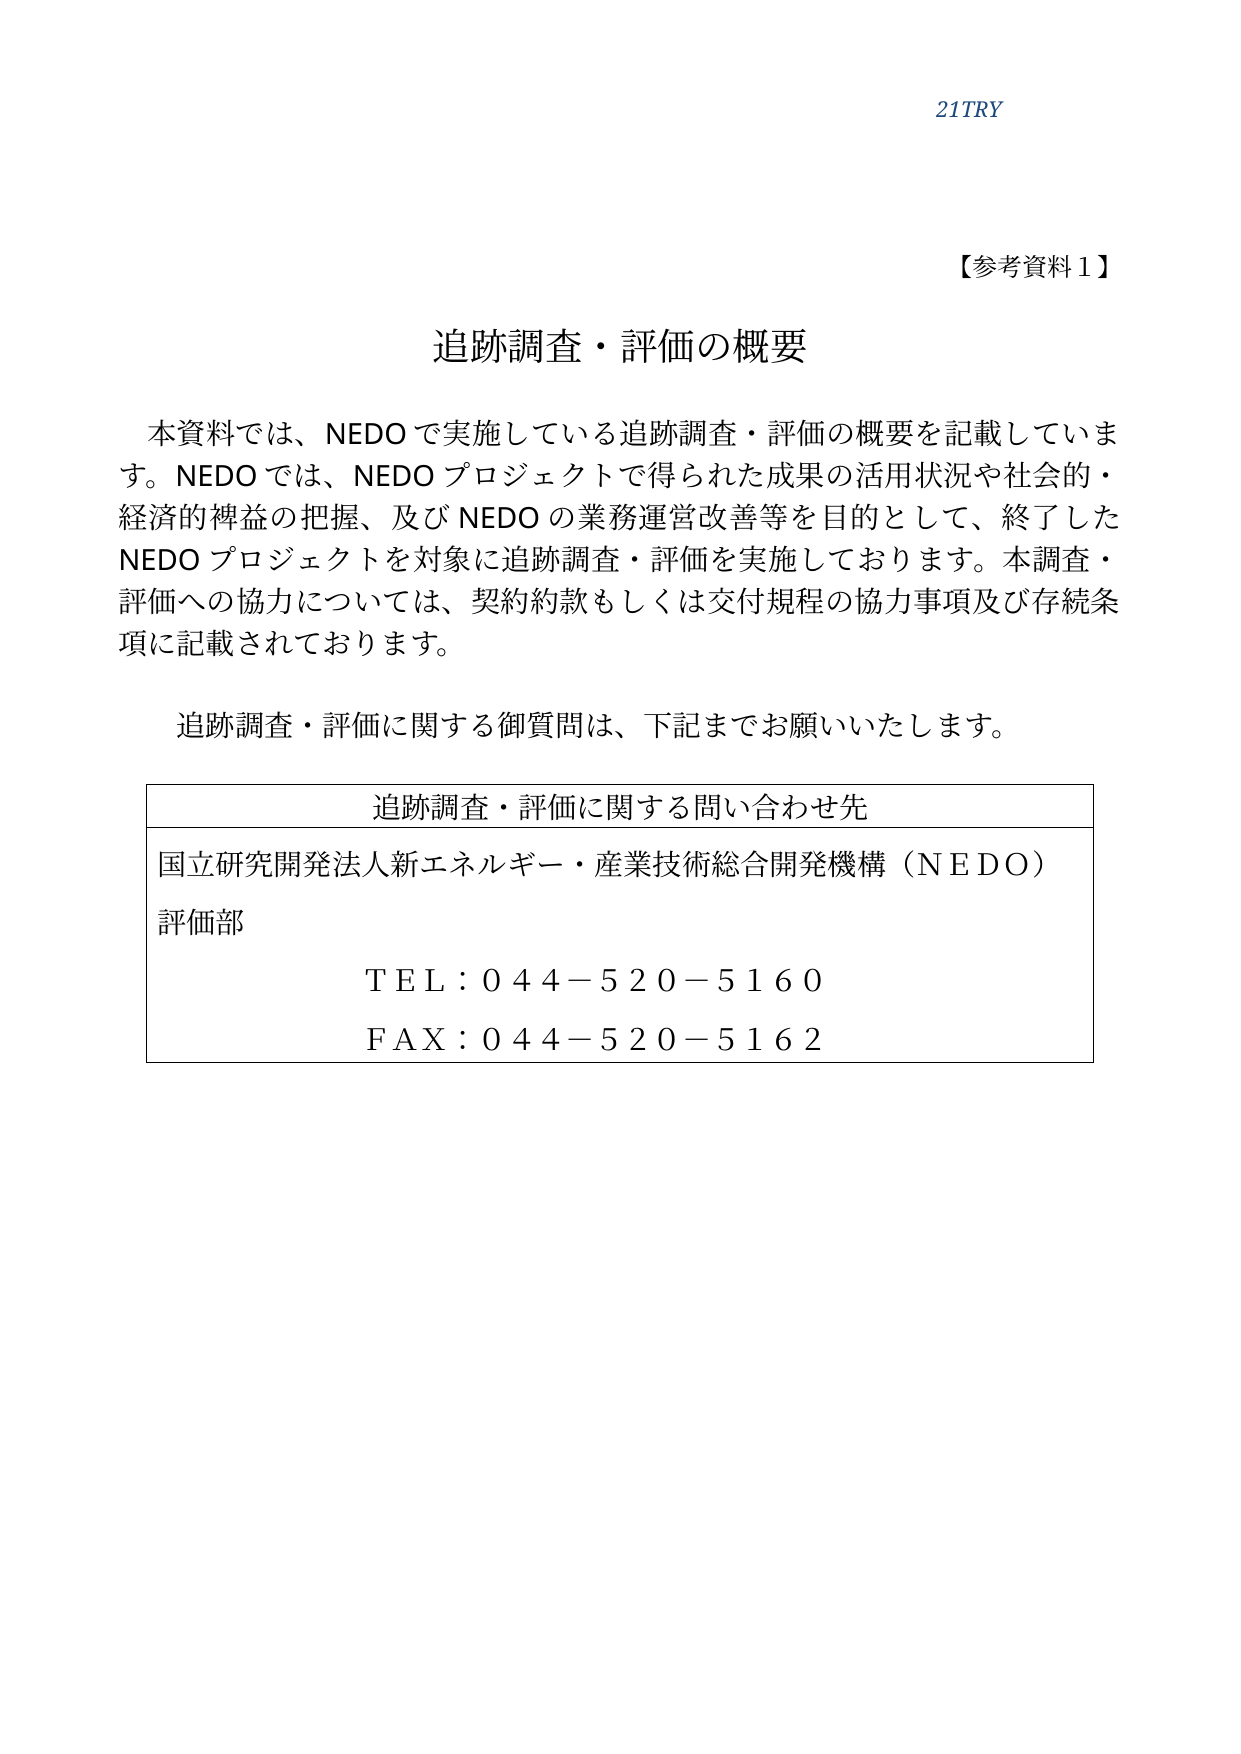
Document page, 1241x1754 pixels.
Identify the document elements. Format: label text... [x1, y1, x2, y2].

text 【参考資料１】 [118, 247, 1122, 283]
text 本資料では、NEDOで実施している追跡調査・評価の概要を記載しています。NEDOでは、NEDOプロジェクトで得られた成果の活用状況や社会的・経済的裨益の把握、及びNEDOの業務運営改善等を目的として、終了したNEDOプロジェクトを対象に追跡調査・評価を実施しております。本調査・評価への協力については、契約約款もしくは交付規程の協力事項及び存続条項に記載されております。 [118, 411, 1122, 663]
text 追跡調査・評価の概要 [118, 317, 1122, 371]
text 追跡調査・評価に関する御質問は、下記までお願いいたします。 [118, 703, 1122, 744]
table_header 追跡調査・評価に関する問い合わせ先 [147, 785, 1093, 827]
table_cell 国立研究開発法人新エネルギー・産業技術総合開発機構（ＮＥＤＯ） 評価部 ＴＥＬ：０４４－５２０－５１６０ ＦＡＸ：０４４－５２０－５１６２ [147, 828, 1093, 1062]
